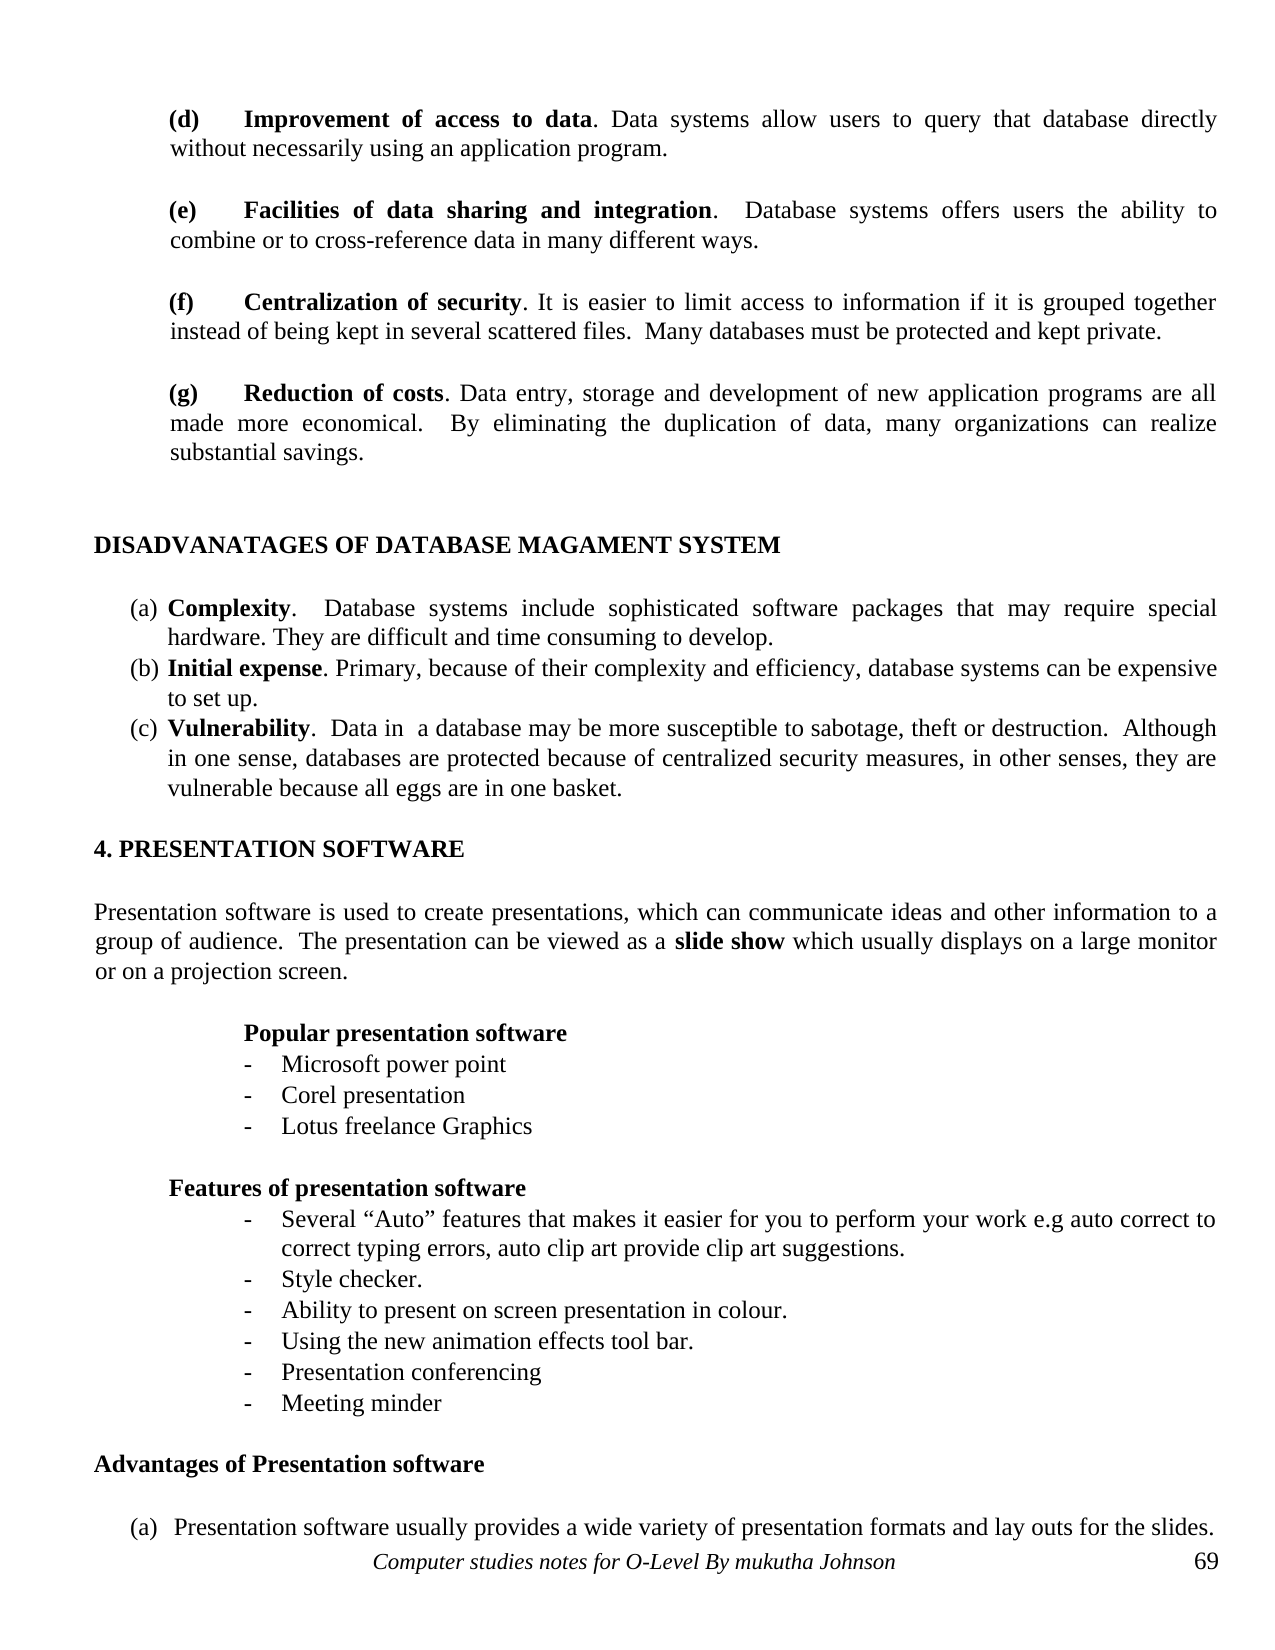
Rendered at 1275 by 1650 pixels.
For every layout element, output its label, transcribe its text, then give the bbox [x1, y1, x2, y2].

text Presentation software is used to create presentations, which can communicate ideas and other information to a group of audience. The presentation can be viewed as a slide show which usually displays on a large monitor or on a projection screen. [94, 897, 1218, 985]
list Ability to present on screen presentation in colour. [244, 1295, 1218, 1324]
list Style checker. [244, 1264, 1218, 1293]
list Presentation software usually provides a wide variety of presentation formats and lay outs for the slides. [130, 1512, 1218, 1541]
subtitle DISADVANATAGES OF DATABASE MAGAMENT SYSTEM [94, 530, 1219, 559]
list Initial expense. Primary, because of their complexity and efficiency, database systems can be expensive to set up. [130, 653, 1218, 711]
list Several “Auto” features that makes it easier for you to perform your work e.g auto correct to correct typing errors, auto clip art provide clip art suggestions. [244, 1204, 1218, 1262]
list Vulnerability. Data in a database may be more susceptible to sabotage, theft or destruction. Although in one sense, databases are protected because of centralized security measures, in other senses, they are vulnerable because all eggs are in one basket. [130, 713, 1218, 801]
subtitle Features of presentation software [169, 1173, 1219, 1201]
list Meeting minder [244, 1388, 1218, 1416]
list Lotus freelance Graphics [244, 1111, 1218, 1139]
list Complexity. Database systems include sophisticated software packages that may require special hardware. They are difficult and time consuming to develop. [130, 593, 1218, 651]
list Facilities of data sharing and integration. Database systems offers users the ability to combine or to cross-reference data in many different ways. [169, 195, 1218, 254]
subtitle Popular presentation software [244, 1018, 1219, 1047]
subtitle Advantages of Presentation software [94, 1449, 1219, 1478]
subtitle 4. PRESENTATION SOFTWARE [94, 834, 1219, 863]
list Corel presentation [244, 1080, 1218, 1109]
list Centralization of security. It is easier to limit access to information if it is grouped together instead of being kept in several scattered files. Many databases must be protected and kept private. [169, 287, 1218, 345]
list Presentation conferencing [244, 1357, 1218, 1386]
list Microsoft power point [244, 1049, 1218, 1078]
list Using the new animation effects tool bar. [244, 1326, 1218, 1355]
list Improvement of access to data. Data systems allow users to query that database directly without necessarily using an application program. [169, 104, 1218, 162]
list Reduction of costs. Data entry, storage and development of new application programs are all made more economical. By eliminating the duplication of data, many organizations can realize substantial savings. [169, 378, 1218, 466]
